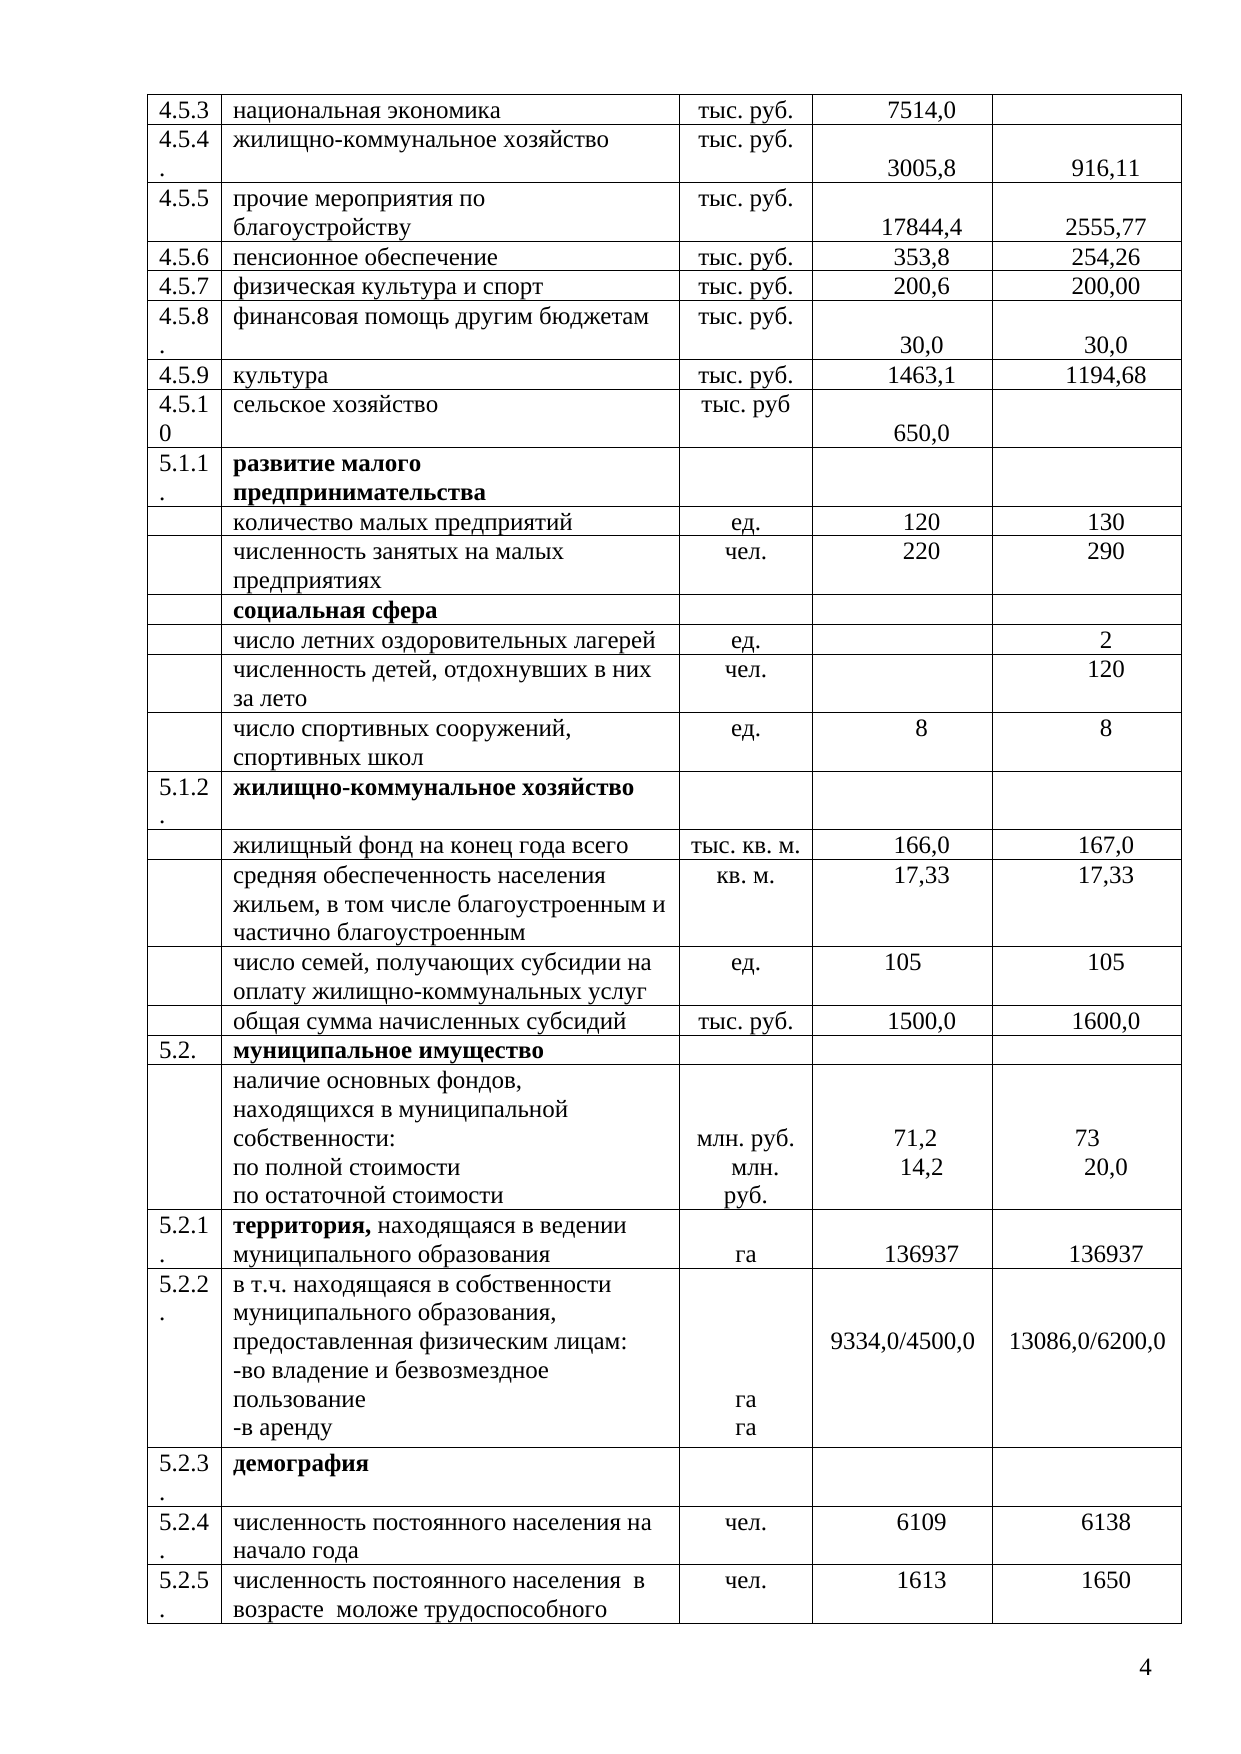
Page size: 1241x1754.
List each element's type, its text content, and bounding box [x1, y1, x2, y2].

table_cell 5.2.2. [148, 1269, 221, 1447]
table_cell 13086,0/6200,0 [993, 1269, 1181, 1447]
table_cell [148, 625, 221, 653]
table_cell 200,00 [993, 271, 1181, 300]
table_cell 5.2. [148, 1036, 221, 1064]
table_cell численность постоянного населения в возрасте моложе трудоспособного [222, 1565, 679, 1623]
table_cell 4.5.7 [148, 271, 221, 300]
table_cell финансовая помощь другим бюджетам [222, 301, 679, 359]
table_cell [813, 772, 992, 829]
table_cell 130 [993, 507, 1181, 535]
table_cell 136937 [993, 1210, 1181, 1268]
table_cell 6138 [993, 1507, 1181, 1564]
table_cell число летних оздоровительных лагерей [222, 625, 679, 653]
table_cell тыс. руб. [680, 301, 812, 359]
table_cell 1194,68 [993, 360, 1181, 388]
table_cell общая сумма начисленных субсидий [222, 1006, 679, 1034]
table_cell тыс. руб. [680, 242, 812, 270]
table_cell тыс. руб [680, 390, 812, 447]
table_cell наличие основных фондов, находящихся в муниципальной собственности: по полной стоимости по остаточной стоимости [222, 1065, 679, 1209]
table_cell тыс. руб. [680, 183, 812, 241]
table_cell 167,0 [993, 830, 1181, 859]
table_cell га га [680, 1269, 812, 1447]
table_cell прочие мероприятия по благоустройству [222, 183, 679, 241]
table_cell 4.5.5 [148, 183, 221, 241]
table_cell [993, 390, 1181, 447]
table_cell 136937 [813, 1210, 992, 1268]
table_cell муниципальное имущество [222, 1036, 679, 1064]
table_cell [993, 1036, 1181, 1064]
table_cell 120 [993, 655, 1181, 712]
table_cell 73 20,0 [993, 1065, 1181, 1209]
table_cell 220 [813, 536, 992, 594]
table_cell 4.5.10 [148, 390, 221, 447]
table_cell га [680, 1210, 812, 1268]
table_cell 120 [813, 507, 992, 535]
table_cell 17,33 [993, 860, 1181, 946]
table_cell [148, 947, 221, 1005]
table_cell численность детей, отдохнувших в них за лето [222, 655, 679, 712]
table_cell 353,8 [813, 242, 992, 270]
table_cell тыс. руб. [680, 125, 812, 182]
table_cell ед. [680, 625, 812, 653]
table_cell 5.2.3. [148, 1448, 221, 1506]
table_cell 5.2.5. [148, 1565, 221, 1623]
table_cell 916,11 [993, 125, 1181, 182]
table_cell [993, 1448, 1181, 1506]
table_cell тыс. руб. [680, 360, 812, 388]
table_cell [813, 1448, 992, 1506]
table_cell средняя обеспеченность населения жильем, в том числе благоустроенным и частично благоустроенным [222, 860, 679, 946]
table_cell жилищно-коммунальное хозяйство [222, 772, 679, 829]
table_cell 8 [813, 713, 992, 771]
table_cell социальная сфера [222, 595, 679, 624]
table_cell [148, 536, 221, 594]
table_cell [148, 860, 221, 946]
table_cell [680, 1036, 812, 1064]
table_cell [680, 448, 812, 506]
table_cell 1613 [813, 1565, 992, 1623]
table_cell 1650 [993, 1565, 1181, 1623]
table_cell 4.5.4. [148, 125, 221, 182]
table_cell 166,0 [813, 830, 992, 859]
table_cell развитие малого предпринимательства [222, 448, 679, 506]
table_cell демография [222, 1448, 679, 1506]
table_cell 105 [813, 947, 992, 1005]
table_cell [993, 95, 1181, 123]
table_cell [148, 655, 221, 712]
table_cell [680, 772, 812, 829]
table_cell тыс. руб. [680, 271, 812, 300]
table_cell 2 [993, 625, 1181, 653]
table_cell 1600,0 [993, 1006, 1181, 1034]
table_cell [813, 655, 992, 712]
table_cell млн. руб. млн. руб. [680, 1065, 812, 1209]
table_cell физическая культура и спорт [222, 271, 679, 300]
table_cell [680, 595, 812, 624]
table_cell [813, 625, 992, 653]
table_cell [993, 772, 1181, 829]
table_cell 2555,77 [993, 183, 1181, 241]
table_cell численность постоянного населения на начало года [222, 1507, 679, 1564]
table_cell 290 [993, 536, 1181, 594]
table_cell [148, 713, 221, 771]
table_cell [993, 448, 1181, 506]
table_cell [813, 448, 992, 506]
table_cell ед. [680, 947, 812, 1005]
table_cell 5.1.1. [148, 448, 221, 506]
table_cell 1463,1 [813, 360, 992, 388]
table_cell 17,33 [813, 860, 992, 946]
table_cell тыс. руб. [680, 1006, 812, 1034]
table_cell 254,26 [993, 242, 1181, 270]
table_cell 71,2 14,2 [813, 1065, 992, 1209]
table_cell 105 [993, 947, 1181, 1005]
table_cell 3005,8 [813, 125, 992, 182]
table_cell 4.5.6 [148, 242, 221, 270]
table_cell 17844,4 [813, 183, 992, 241]
table_cell чел. [680, 1507, 812, 1564]
table_cell 7514,0 [813, 95, 992, 123]
table_cell [148, 595, 221, 624]
table_cell жилищный фонд на конец года всего [222, 830, 679, 859]
table_cell жилищно-коммунальное хозяйство [222, 125, 679, 182]
table_cell чел. [680, 536, 812, 594]
table_cell тыс. руб. [680, 95, 812, 123]
table_cell чел. [680, 655, 812, 712]
table_cell национальная экономика [222, 95, 679, 123]
table_cell ед. [680, 713, 812, 771]
table_cell культура [222, 360, 679, 388]
table_cell территория, находящаяся в ведении муниципального образования [222, 1210, 679, 1268]
table_cell 650,0 [813, 390, 992, 447]
table_cell чел. [680, 1565, 812, 1623]
table_cell [813, 1036, 992, 1064]
table_cell кв. м. [680, 860, 812, 946]
table_cell 9334,0/4500,0 [813, 1269, 992, 1447]
table_cell 8 [993, 713, 1181, 771]
table_cell количество малых предприятий [222, 507, 679, 535]
table_cell [148, 1006, 221, 1034]
table_cell [993, 595, 1181, 624]
table_cell [148, 507, 221, 535]
table_cell 4.5.8. [148, 301, 221, 359]
table_cell 5.2.1. [148, 1210, 221, 1268]
table_cell 4.5.9 [148, 360, 221, 388]
table_cell [680, 1448, 812, 1506]
table_cell сельское хозяйство [222, 390, 679, 447]
table_cell пенсионное обеспечение [222, 242, 679, 270]
table_cell число спортивных сооружений, спортивных школ [222, 713, 679, 771]
table_cell [813, 595, 992, 624]
table_cell ед. [680, 507, 812, 535]
table_cell в т.ч. находящаяся в собственности муниципального образования, предоставленная физическим лицам: -во владение и безвозмездное пользование -в аренду [222, 1269, 679, 1447]
table_cell 5.1.2. [148, 772, 221, 829]
table_cell 30,0 [813, 301, 992, 359]
table_cell 30,0 [993, 301, 1181, 359]
table_cell 6109 [813, 1507, 992, 1564]
table_cell 200,6 [813, 271, 992, 300]
table_cell 4.5.3 [148, 95, 221, 123]
table_cell число семей, получающих субсидии на оплату жилищно-коммунальных услуг [222, 947, 679, 1005]
table_cell численность занятых на малых предприятиях [222, 536, 679, 594]
table_cell тыс. кв. м. [680, 830, 812, 859]
table_cell [148, 830, 221, 859]
table_cell 5.2.4. [148, 1507, 221, 1564]
table_cell [148, 1065, 221, 1209]
table_cell 1500,0 [813, 1006, 992, 1034]
